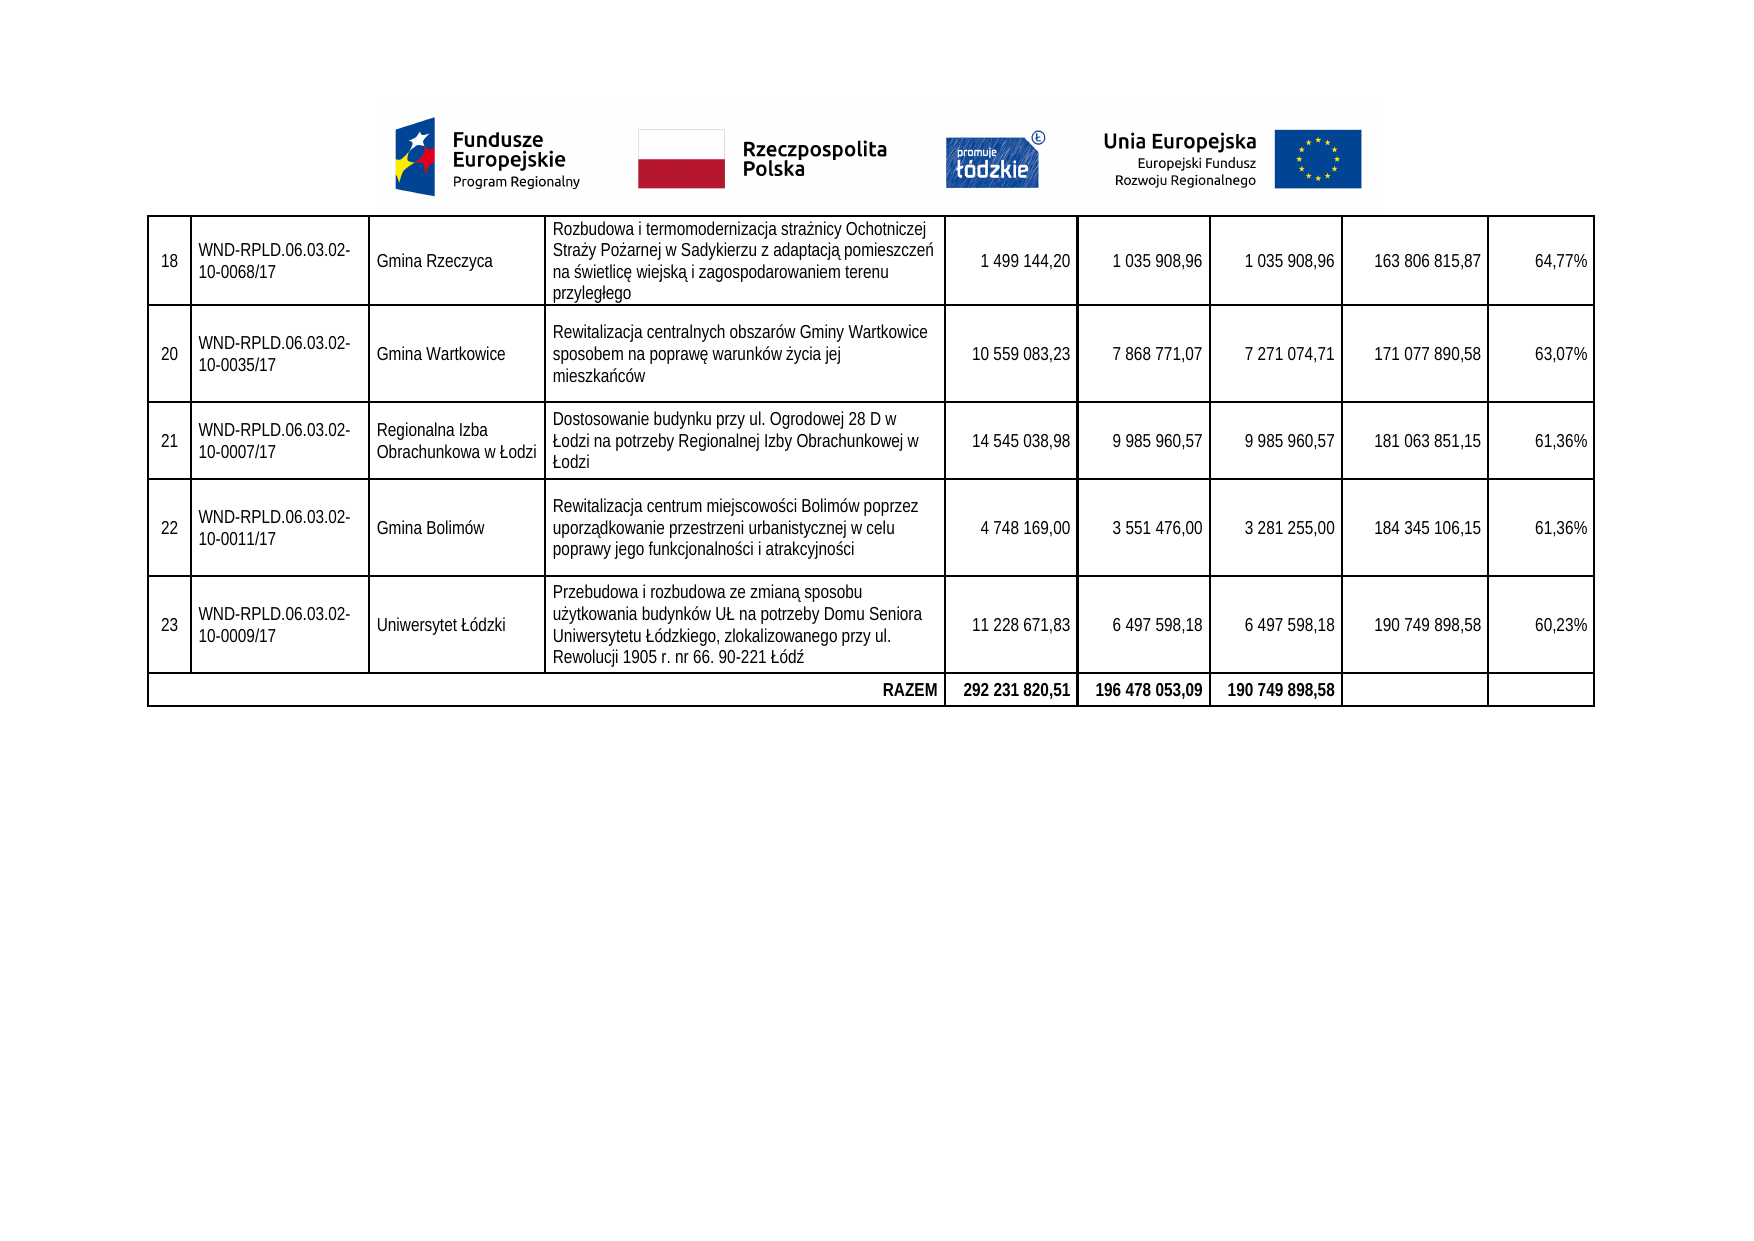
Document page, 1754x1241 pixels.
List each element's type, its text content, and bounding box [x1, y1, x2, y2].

table_cell WND-RPLD.06.03.02-10-0009/17 [192, 577, 368, 672]
table_cell 61,36% [1489, 480, 1593, 575]
table_cell 9 985 960,57 [1079, 403, 1209, 478]
table_cell Rewitalizacja centralnych obszarów Gminy Wartkowice sposobem na poprawę warunków życia jej mieszkańców [546, 306, 944, 401]
table_cell 292 231 820,51 [946, 674, 1076, 705]
table_cell Regionalna Izba Obrachunkowa w Łodzi [370, 403, 544, 478]
table_cell 14 545 038,98 [946, 403, 1076, 478]
table_cell 3 551 476,00 [1079, 480, 1209, 575]
table_cell 7 868 771,07 [1079, 306, 1209, 401]
table_cell 11 228 671,83 [946, 577, 1076, 672]
table_cell Gmina Bolimów [370, 480, 544, 575]
table_cell Gmina Rzeczyca [370, 217, 544, 304]
table_cell WND-RPLD.06.03.02-10-0011/17 [192, 480, 368, 575]
table_cell 63,07% [1489, 306, 1593, 401]
table_cell WND-RPLD.06.03.02-10-0035/17 [192, 306, 368, 401]
table_cell 190 749 898,58 [1343, 577, 1487, 672]
table_cell 6 497 598,18 [1211, 577, 1341, 672]
table_cell Rozbudowa i termomodernizacja strażnicy Ochotniczej Straży Pożarnej w Sadykierzu z adaptacją pomieszczeń na świetlicę wiejską i zagospodarowaniem terenu przyległego [546, 217, 944, 304]
table_cell 184 345 106,15 [1343, 480, 1487, 575]
table_cell WND-RPLD.06.03.02-10-0068/17 [192, 217, 368, 304]
table_cell 171 077 890,58 [1343, 306, 1487, 401]
table_cell 196 478 053,09 [1079, 674, 1209, 705]
table_cell 190 749 898,58 [1211, 674, 1341, 705]
table_cell 1 035 908,96 [1079, 217, 1209, 304]
table_cell Gmina Wartkowice [370, 306, 544, 401]
table_cell [1343, 674, 1487, 705]
table_cell 163 806 815,87 [1343, 217, 1487, 304]
table_cell 22 [149, 480, 190, 575]
table_cell 18 [149, 217, 190, 304]
table_cell 4 748 169,00 [946, 480, 1076, 575]
table_cell Uniwersytet Łódzki [370, 577, 544, 672]
table_cell RAZEM [149, 674, 944, 705]
table_cell 10 559 083,23 [946, 306, 1076, 401]
table_cell 23 [149, 577, 190, 672]
table_cell WND-RPLD.06.03.02-10-0007/17 [192, 403, 368, 478]
table_cell 6 497 598,18 [1079, 577, 1209, 672]
table_cell 1 035 908,96 [1211, 217, 1341, 304]
table_cell 60,23% [1489, 577, 1593, 672]
table_cell 181 063 851,15 [1343, 403, 1487, 478]
table_cell 21 [149, 403, 190, 478]
table_cell 61,36% [1489, 403, 1593, 478]
table_cell 7 271 074,71 [1211, 306, 1341, 401]
table_cell 64,77% [1489, 217, 1593, 304]
table_cell Rewitalizacja centrum miejscowości Bolimów poprzez uporządkowanie przestrzeni urbanistycznej w celu poprawy jego funkcjonalności i atrakcyjności [546, 480, 944, 575]
table_cell 3 281 255,00 [1211, 480, 1341, 575]
table_cell Przebudowa i rozbudowa ze zmianą sposobu użytkowania budynków UŁ na potrzeby Domu Seniora Uniwersytetu Łódzkiego, zlokalizowanego przy ul. Rewolucji 1905 r. nr 66. 90-221 Łódź [546, 577, 944, 672]
table_cell 1 499 144,20 [946, 217, 1076, 304]
table_cell Dostosowanie budynku przy ul. Ogrodowej 28 D w Łodzi na potrzeby Regionalnej Izby Obrachunkowej w Łodzi [546, 403, 944, 478]
table_cell 20 [149, 306, 190, 401]
table_cell 9 985 960,57 [1211, 403, 1341, 478]
table_cell [1489, 674, 1593, 705]
picture [377, 97, 1381, 215]
